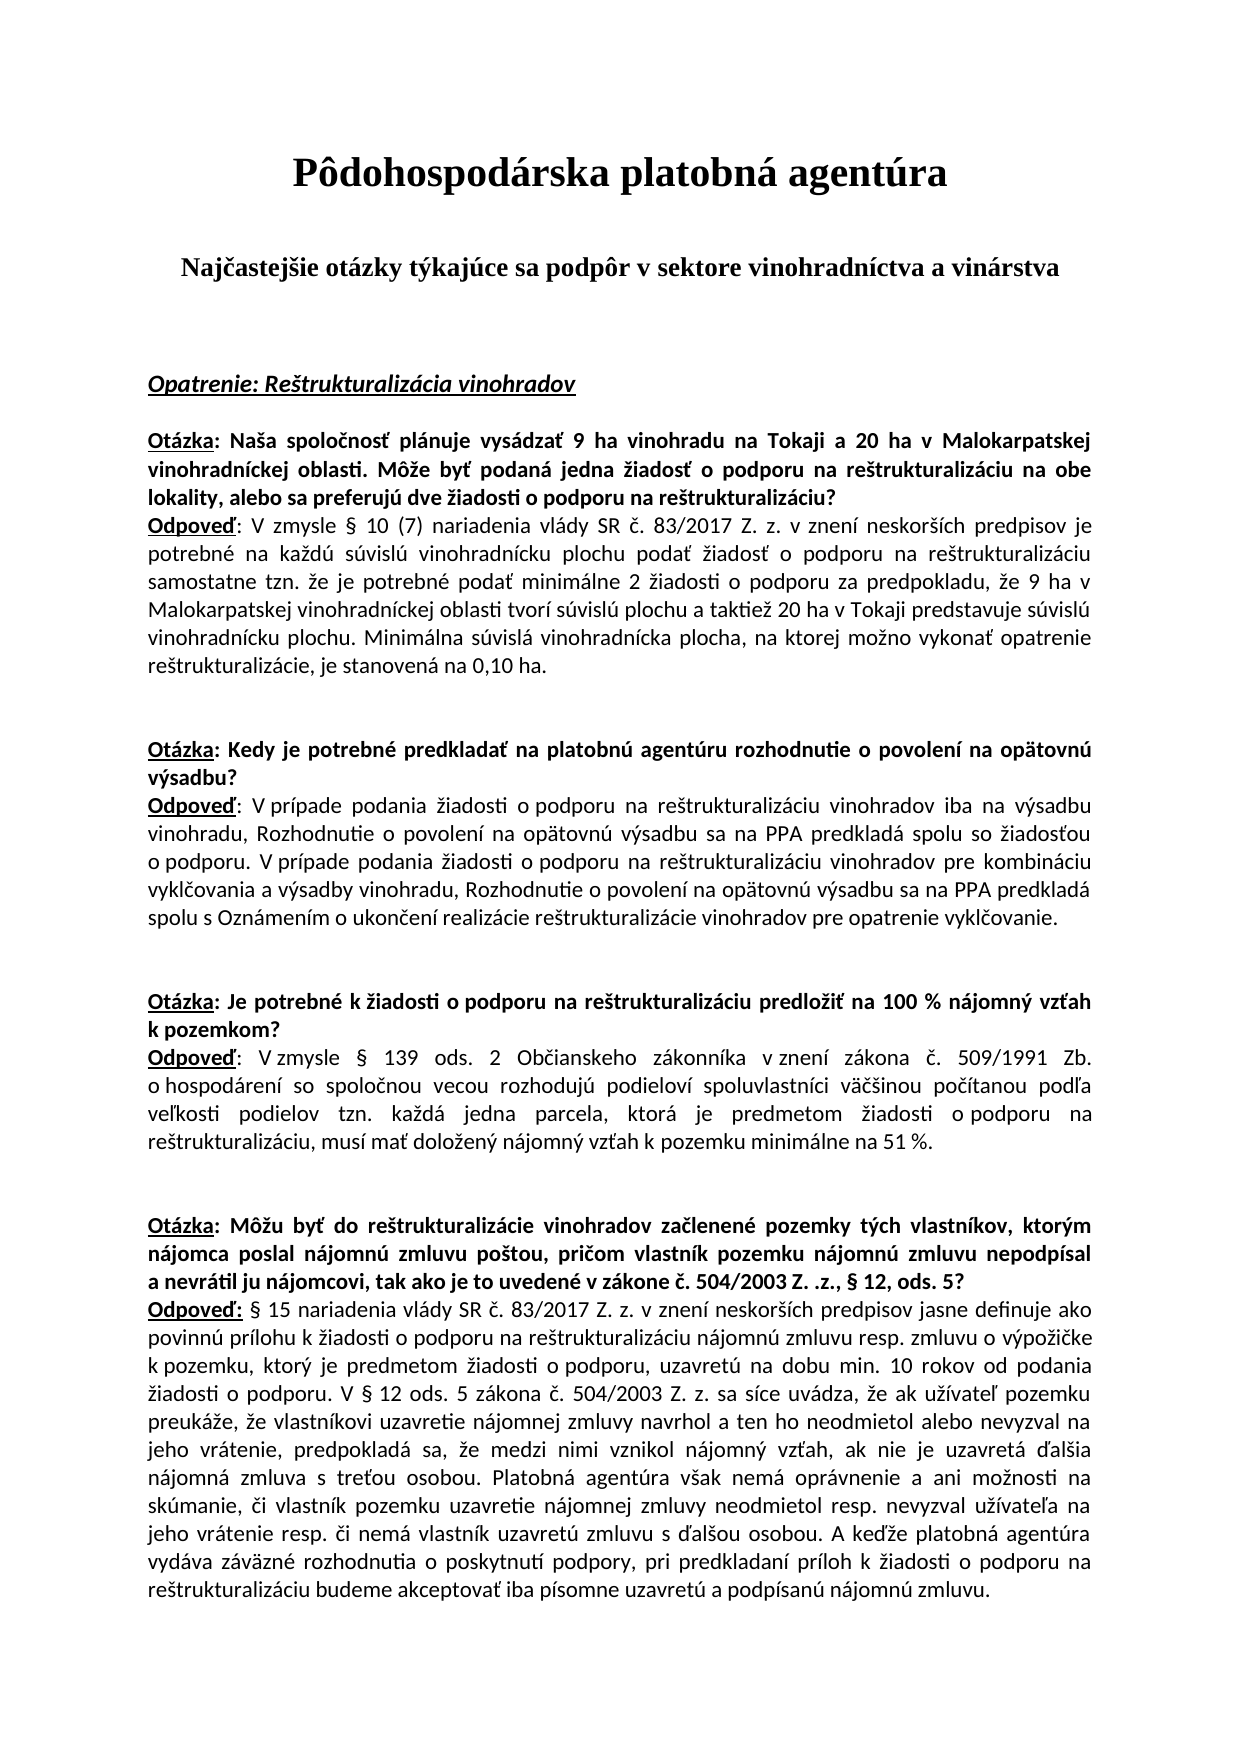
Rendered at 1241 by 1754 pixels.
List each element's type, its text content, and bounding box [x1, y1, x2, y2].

text Otázka: Je potrebné k žiadosti o podporu na reštrukturalizáciu predložiť na 100 % nájomný vzťah k pozemkom? [148, 987, 1093, 1043]
text Odpoveď: V zmysle § 139 ods. 2 Občianskeho zákonníka v znení zákona č. 509/1991 Zb. o hospodárení so spoločnou vecou rozhodujú podieloví spoluvlastníci väčšinou počítanou podľa veľkosti podielov tzn. každá jedna parcela, ktorá je predmetom žiadosti o podporu na reštrukturalizáciu, musí mať doložený nájomný vzťah k pozemku minimálne na 51 %. [148, 1043, 1093, 1155]
text Opatrenie: Reštrukturalizácia vinohradov [148, 368, 1093, 399]
text Pôdohospodárska platobná agentúra [148, 148, 1093, 196]
list Otázka: Naša spoločnosť plánuje vysádzať 9 ha vinohradu na Tokaji a 20 ha v Malokarpatskej vinohradníckej oblasti. Môže byť podaná jedna žiadosť o podporu na reštrukturalizáciu na obe lokality, alebo sa preferujú dve žiadosti o podporu na reštrukturalizáciu? [148, 427, 1093, 511]
text Odpoveď: V zmysle § 10 (7) nariadenia vlády SR č. 83/2017 Z. z. v znení neskorších predpisov je potrebné na každú súvislú vinohradnícku plochu podať žiadosť o podporu na reštrukturalizáciu samostatne tzn. že je potrebné podať minimálne 2 žiadosti o podporu za predpokladu, že 9 ha v Malokarpatskej vinohradníckej oblasti tvorí súvislú plochu a taktiež 20 ha v Tokaji predstavuje súvislú vinohradnícku plochu. Minimálna súvislá vinohradnícka plocha, na ktorej možno vykonať opatrenie reštrukturalizácie, je stanovená na 0,10 ha. [148, 511, 1093, 679]
text Odpoveď: V prípade podania žiadosti o podporu na reštrukturalizáciu vinohradov iba na výsadbu vinohradu, Rozhodnutie o povolení na opätovnú výsadbu sa na PPA predkladá spolu so žiadosťou o podporu. V prípade podania žiadosti o podporu na reštrukturalizáciu vinohradov pre kombináciu vyklčovania a výsadby vinohradu, Rozhodnutie o povolení na opätovnú výsadbu sa na PPA predkladá spolu s Oznámením o ukončení realizácie reštrukturalizácie vinohradov pre opatrenie vyklčovanie. [148, 791, 1093, 931]
text Otázka: Môžu byť do reštrukturalizácie vinohradov začlenené pozemky tých vlastníkov, ktorým nájomca poslal nájomnú zmluvu poštou, pričom vlastník pozemku nájomnú zmluvu nepodpísal a nevrátil ju nájomcovi, tak ako je to uvedené v zákone č. 504/2003 Z. .z., § 12, ods. 5? [148, 1211, 1093, 1295]
text Najčastejšie otázky týkajúce sa podpôr v sektore vinohradníctva a vinárstva [148, 251, 1093, 282]
text Odpoveď: § 15 nariadenia vlády SR č. 83/2017 Z. z. v znení neskorších predpisov jasne definuje ako povinnú prílohu k žiadosti o podporu na reštrukturalizáciu nájomnú zmluvu resp. zmluvu o výpožičke k pozemku, ktorý je predmetom žiadosti o podporu, uzavretú na dobu min. 10 rokov od podania žiadosti o podporu. V § 12 ods. 5 zákona č. 504/2003 Z. z. sa síce uvádza, že ak užívateľ pozemku preukáže, že vlastníkovi uzavretie nájomnej zmluvy navrhol a ten ho neodmietol alebo nevyzval na jeho vrátenie, predpokladá sa, že medzi nimi vznikol nájomný vzťah, ak nie je uzavretá ďalšia nájomná zmluva s treťou osobou. Platobná agentúra však nemá oprávnenie a ani možnosti na skúmanie, či vlastník pozemku uzavretie nájomnej zmluvy neodmietol resp. nevyzval užívateľa na jeho vrátenie resp. či nemá vlastník uzavretú zmluvu s ďalšou osobou. A keďže platobná agentúra vydáva záväzné rozhodnutia o poskytnutí podpory, pri predkladaní príloh k žiadosti o podporu na reštrukturalizáciu budeme akceptovať iba písomne uzavretú a podpísanú nájomnú zmluvu. [148, 1295, 1093, 1603]
list Otázka: Kedy je potrebné predkladať na platobnú agentúru rozhodnutie o povolení na opätovnú výsadbu? [148, 735, 1093, 791]
